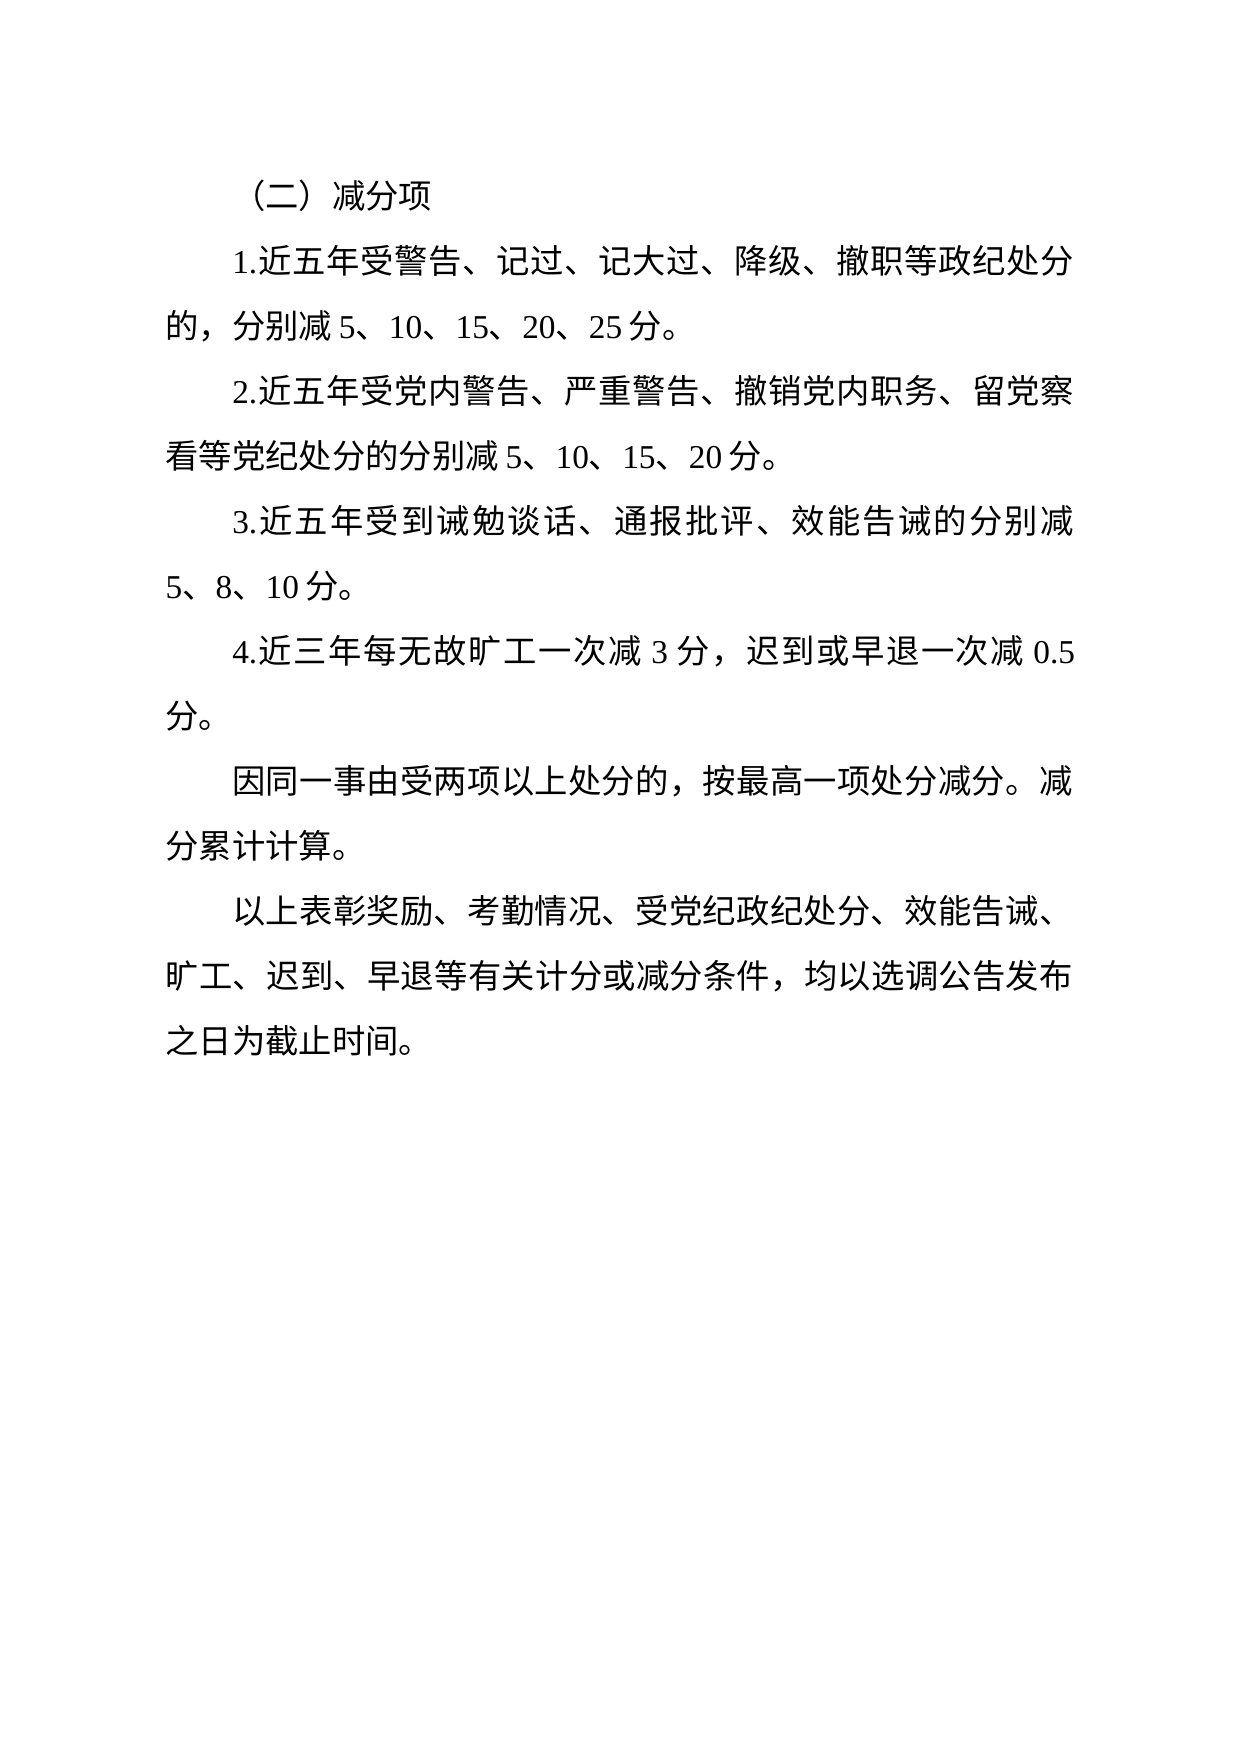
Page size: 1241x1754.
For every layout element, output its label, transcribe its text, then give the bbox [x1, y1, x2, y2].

text 1.近五年受警告、记过、记大过、降级、撤职等政纪处分的，分别减5、10、15、20、25分。 [165, 227, 1075, 357]
text 2.近五年受党内警告、严重警告、撤销党内职务、留党察看等党纪处分的分别减5、10、15、20分。 [165, 357, 1075, 487]
text 3.近五年受到诫勉谈话、通报批评、效能告诫的分别减5、8、10分。 [165, 487, 1075, 617]
text 因同一事由受两项以上处分的，按最高一项处分减分。减分累计计算。 [165, 747, 1075, 877]
text （二）减分项 [165, 162, 1075, 227]
text 以上表彰奖励、考勤情况、受党纪政纪处分、效能告诫、旷工、迟到、早退等有关计分或减分条件，均以选调公告发布之日为截止时间。 [165, 877, 1075, 1072]
text 4.近三年每无故旷工一次减3分，迟到或早退一次减0.5分。 [165, 617, 1075, 747]
